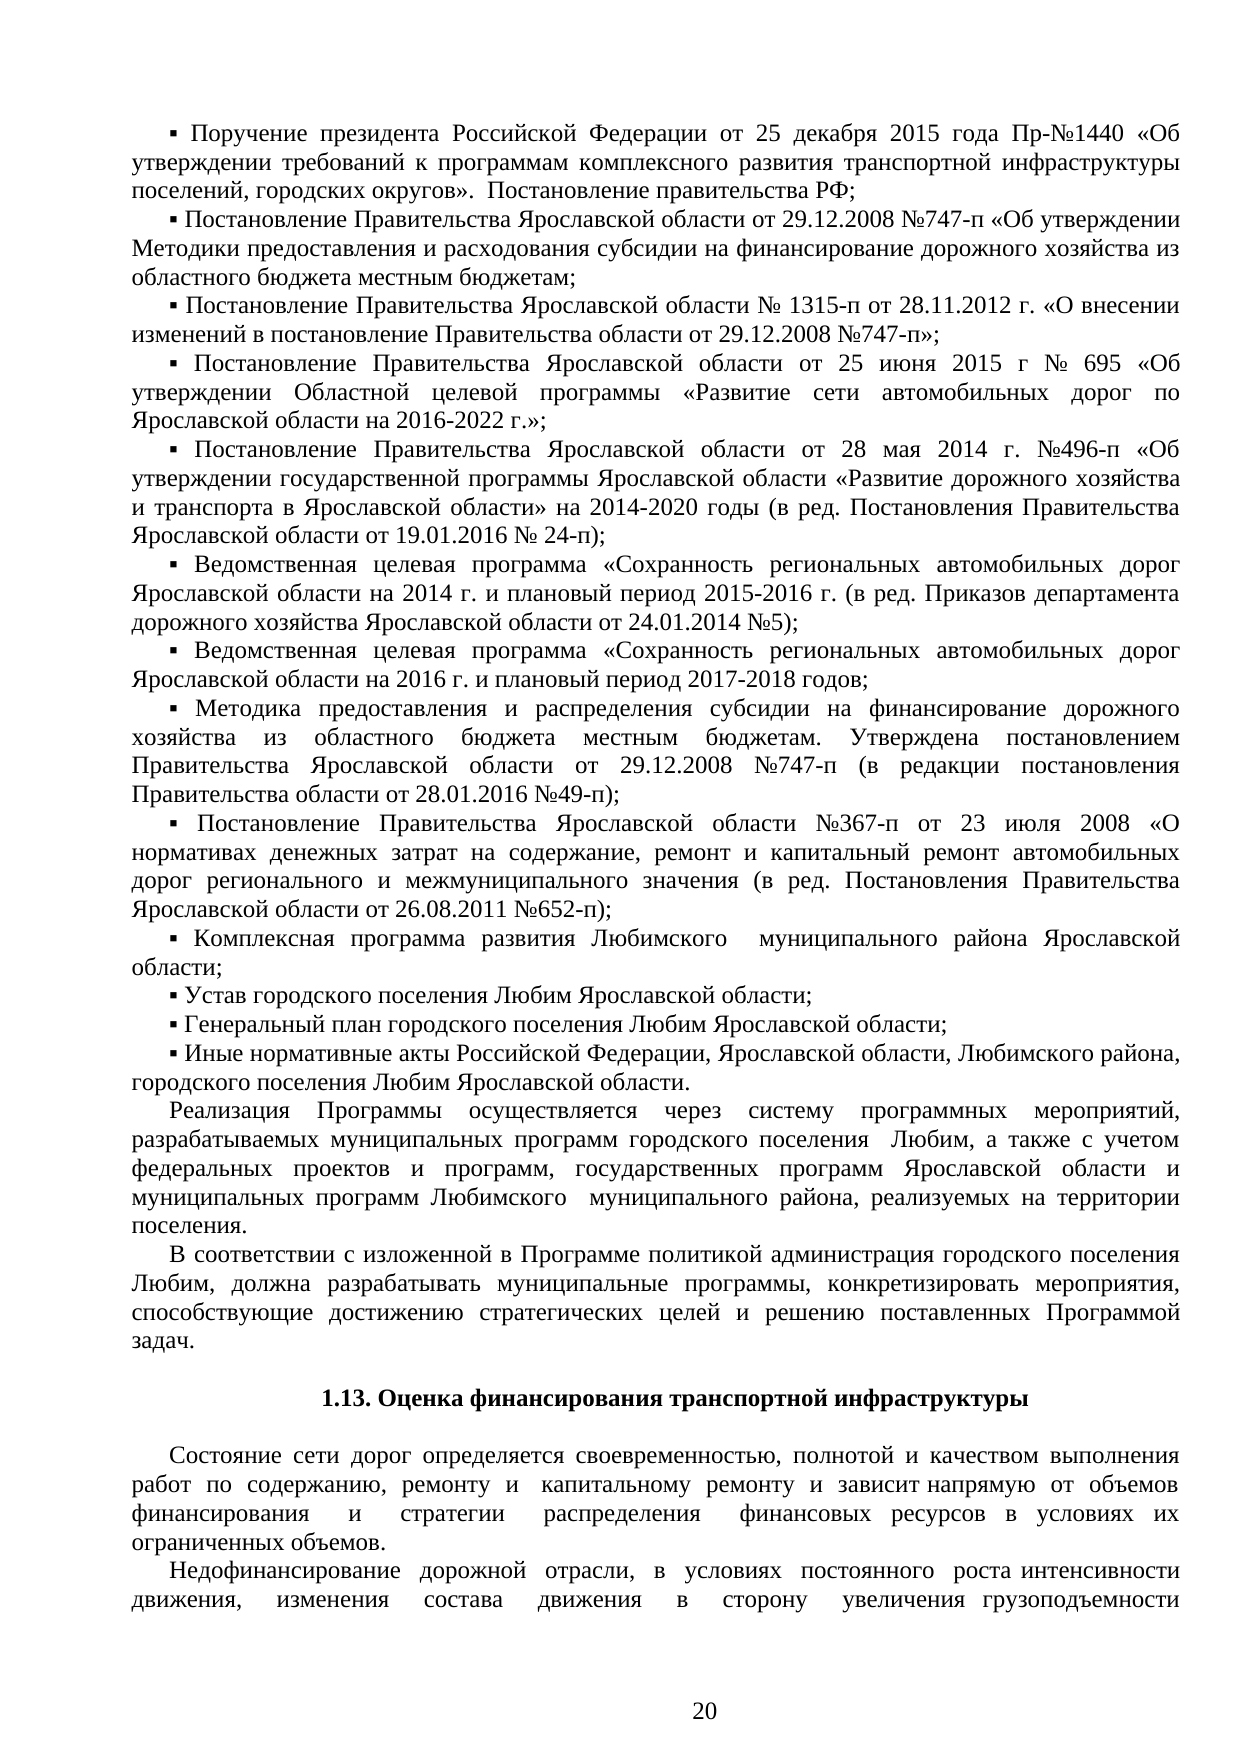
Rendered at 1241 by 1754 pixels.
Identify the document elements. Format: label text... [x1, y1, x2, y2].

text ▪ Постановление Правительства Ярославской области № 1315-п от 28.11.2012 г. «О внесении изменений в постановление Правительства области от 29.12.2008 №747-п»; [131, 291, 1181, 348]
text Реализация Программы осуществляется через систему программных мероприятий, разрабатываемых муниципальных программ городского поселения Любим, а также с учетом федеральных проектов и программ, государственных программ Ярославской области и муниципальных программ Любимского муниципального района, реализуемых на территории поселения. [131, 1096, 1181, 1239]
text В соответствии с изложенной в Программе политикой администрация городского поселения Любим, должна разрабатывать муниципальные программы, конкретизировать мероприятия, способствующие достижению стратегических целей и решению поставленных Программой задач. [131, 1239, 1181, 1354]
text ▪ Устав городского поселения Любим Ярославской области; [131, 981, 1181, 1009]
text ▪ Ведомственная целевая программа «Сохранность региональных автомобильных дорог Ярославской области на 2014 г. и плановый период 2015-2016 г. (в ред. Приказов департамента дорожного хозяйства Ярославской области от 24.01.2014 №5); [131, 549, 1181, 636]
text ▪ Комплексная программа развития Любимского муниципального района Ярославской области; [131, 923, 1181, 981]
text 1.13. Оценка финансирования транспортной инфраструктуры [131, 1383, 1181, 1412]
text ▪ Постановление Правительства Ярославской области №367-п от 23 июля 2008 «О нормативах денежных затрат на содержание, ремонт и капитальный ремонт автомобильных дорог регионального и межмуниципального значения (в ред. Постановления Правительства Ярославской области от 26.08.2011 №652-п); [131, 808, 1181, 923]
text ▪ Методика предоставления и распределения субсидии на финансирование дорожного хозяйства из областного бюджета местным бюджетам. Утверждена постановлением Правительства Ярославской области от 29.12.2008 №747-п (в редакции постановления Правительства области от 28.01.2016 №49-п); [131, 693, 1181, 808]
text ▪ Постановление Правительства Ярославской области от 25 июня 2015 г № 695 «Об утверждении Областной целевой программы «Развитие сети автомобильных дорог по Ярославской области на 2016-2022 г.»; [131, 348, 1181, 434]
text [131, 1556, 1181, 1613]
text ▪ Постановление Правительства Ярославской области от 28 мая 2014 г. №496-п «Об утверждении государственной программы Ярославской области «Развитие дорожного хозяйства и транспорта в Ярославской области» на 2014-2020 годы (в ред. Постановления Правительства Ярославской области от 19.01.2016 № 24-п); [131, 434, 1181, 549]
text ▪ Постановление Правительства Ярославской области от 29.12.2008 №747-п «Об утверждении Методики предоставления и расходования субсидии на финансирование дорожного хозяйства из областного бюджета местным бюджетам; [131, 204, 1181, 291]
text ▪ Ведомственная целевая программа «Сохранность региональных автомобильных дорог Ярославской области на 2016 г. и плановый период 2017-2018 годов; [131, 636, 1181, 693]
text ▪ Генеральный план городского поселения Любим Ярославской области; [131, 1009, 1181, 1038]
text Состояние сети дорог определяется своевременностью, полнотой и качеством выполнения работ по содержанию, ремонту и капитальному ремонту и зависит напрямую от объемов финансирования и стратегии распределения финансовых ресурсов в условиях их ограниченных объемов. [131, 1441, 1181, 1556]
text ▪ Поручение президента Российской Федерации от 25 декабря 2015 года Пр-№1440 «Об утверждении требований к программам комплексного развития транспортной инфраструктуры поселений, городских округов». Постановление правительства РФ; [131, 118, 1181, 204]
text ▪ Иные нормативные акты Российской Федерации, Ярославской области, Любимского района, городского поселения Любим Ярославской области. [131, 1038, 1181, 1096]
